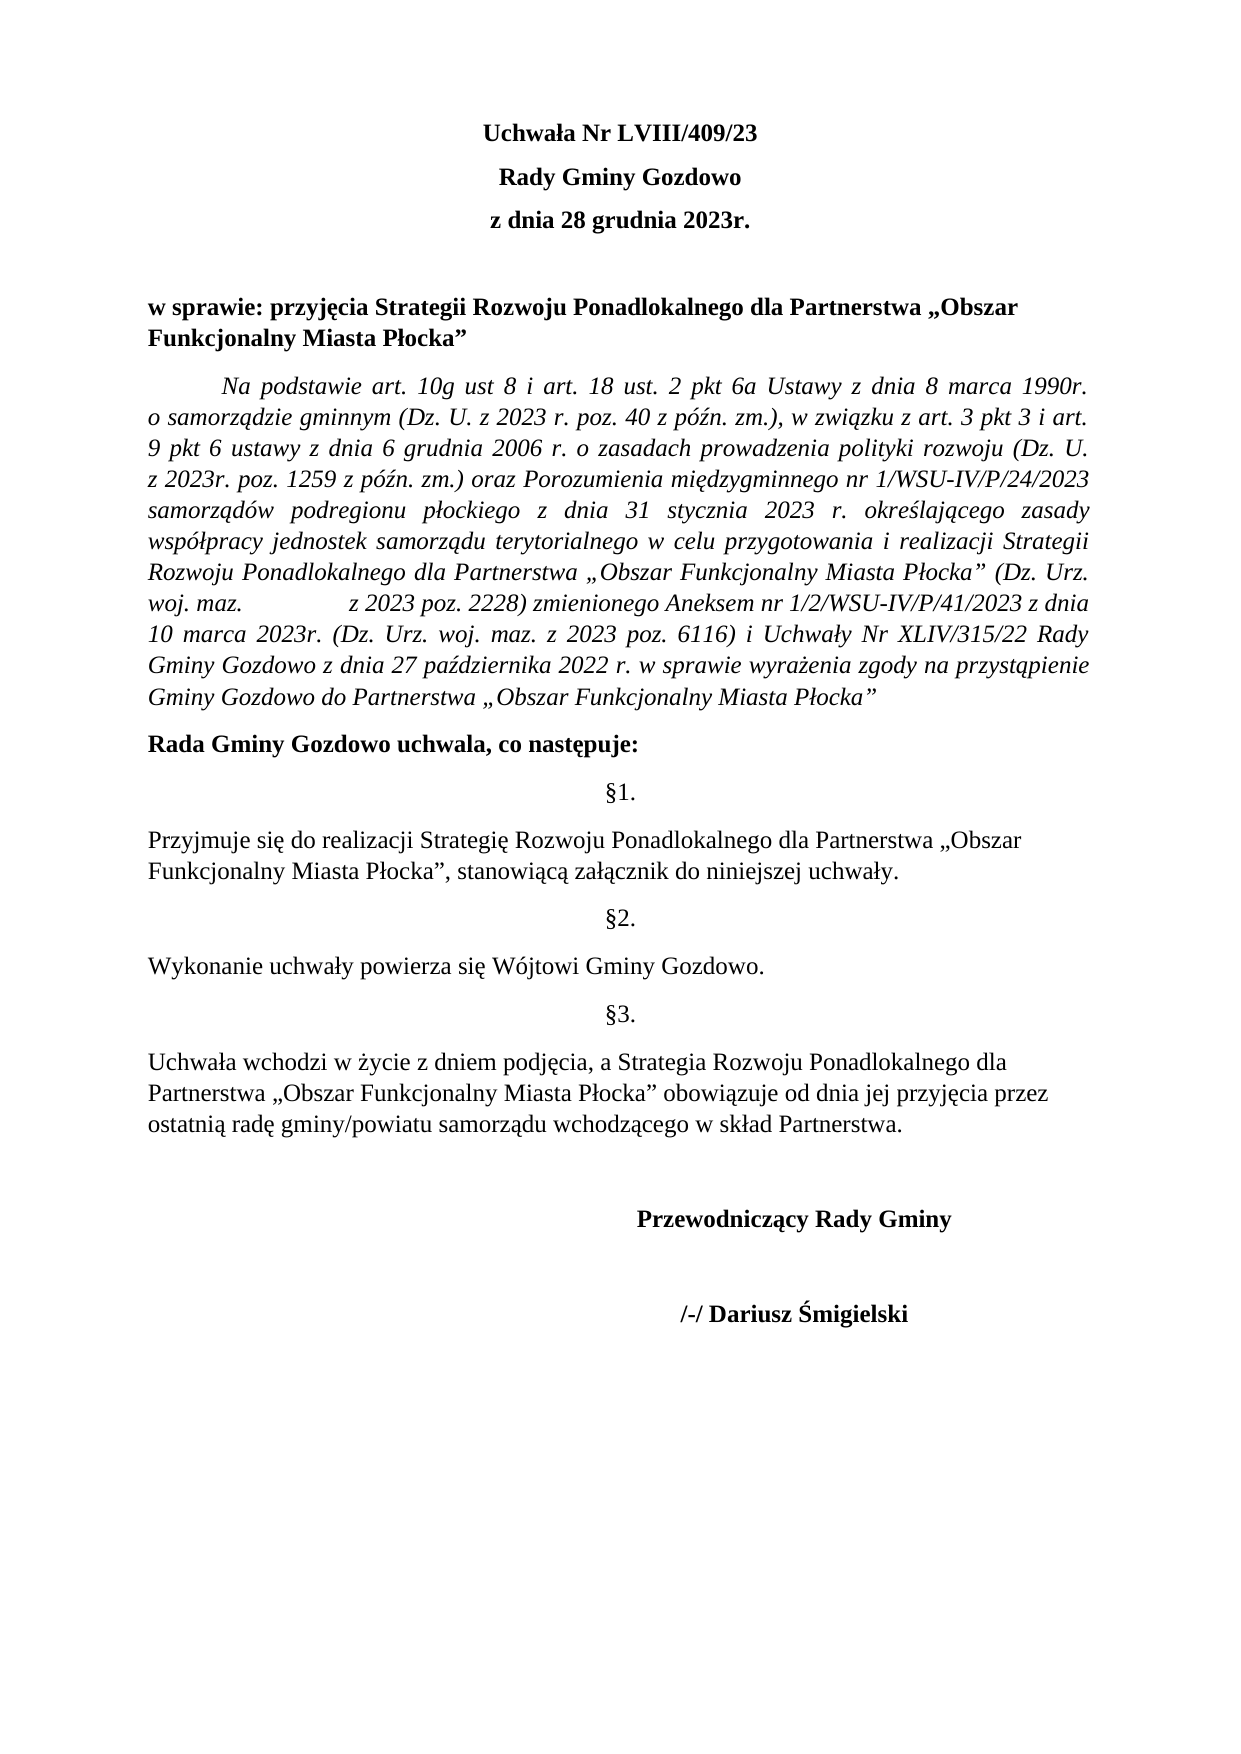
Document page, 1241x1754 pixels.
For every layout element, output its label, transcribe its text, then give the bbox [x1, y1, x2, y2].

text w sprawie: przyjęcia Strategii Rozwoju Ponadlokalnego dla Partnerstwa „Obszar Funkcjonalny Miasta Płocka” [148, 292, 1093, 352]
text §2. [148, 903, 1093, 932]
text Uchwała Nr LVIII/409/23 [148, 118, 1093, 147]
text /-/ Dariusz Śmigielski [221, 1299, 1093, 1328]
text Na podstawie art. 10g ust 8 i art. 18 ust. 2 pkt 6a Ustawy z dnia 8 marca 1990r. o samorządzie gminnym (Dz. U. z 2023 r. poz. 40 z późn. zm.), w związku z art. 3 pkt 3 i art. 9 pkt 6 ustawy z dnia 6 grudnia 2006 r. o zasadach prowadzenia polityki rozwoju (Dz. U. z 2023r. poz. 1259 z późn. zm.) oraz Porozumienia międzygminnego nr 1/WSU-IV/P/24/2023 samorządów podregionu płockiego z dnia 31 stycznia 2023 r. określającego zasady współpracy jednostek samorządu terytorialnego w celu przygotowania i realizacji Strategii Rozwoju Ponadlokalnego dla Partnerstwa „Obszar Funkcjonalny Miasta Płocka” (Dz. Urz. woj. maz. z 2023 poz. 2228) zmienionego Aneksem nr 1/2/WSU-IV/P/41/2023 z dnia 10 marca 2023r. (Dz. Urz. woj. maz. z 2023 poz. 6116) i Uchwały Nr XLIV/315/22 Rady Gminy Gozdowo z dnia 27 października 2022 r. w sprawie wyrażenia zgody na przystąpienie Gminy Gozdowo do Partnerstwa „Obszar Funkcjonalny Miasta Płocka” [148, 371, 1093, 710]
text §3. [148, 999, 1093, 1028]
text Przewodniczący Rady Gminy [221, 1204, 1093, 1233]
text Przyjmuje się do realizacji Strategię Rozwoju Ponadlokalnego dla Partnerstwa „Obszar Funkcjonalny Miasta Płocka”, stanowiącą załącznik do niniejszej uchwały. [148, 825, 1093, 884]
text Wykonanie uchwały powierza się Wójtowi Gminy Gozdowo. [148, 951, 1093, 980]
text Rady Gminy Gozdowo [148, 162, 1093, 191]
text Rada Gminy Gozdowo uchwala, co następuje: [148, 729, 1093, 758]
text §1. [148, 777, 1093, 806]
text z dnia 28 grudnia 2023r. [148, 205, 1093, 234]
text Uchwała wchodzi w życie z dniem podjęcia, a Strategia Rozwoju Ponadlokalnego dla Partnerstwa „Obszar Funkcjonalny Miasta Płocka” obowiązuje od dnia jej przyjęcia przez ostatnią radę gminy/powiatu samorządu wchodzącego w skład Partnerstwa. [148, 1047, 1093, 1137]
